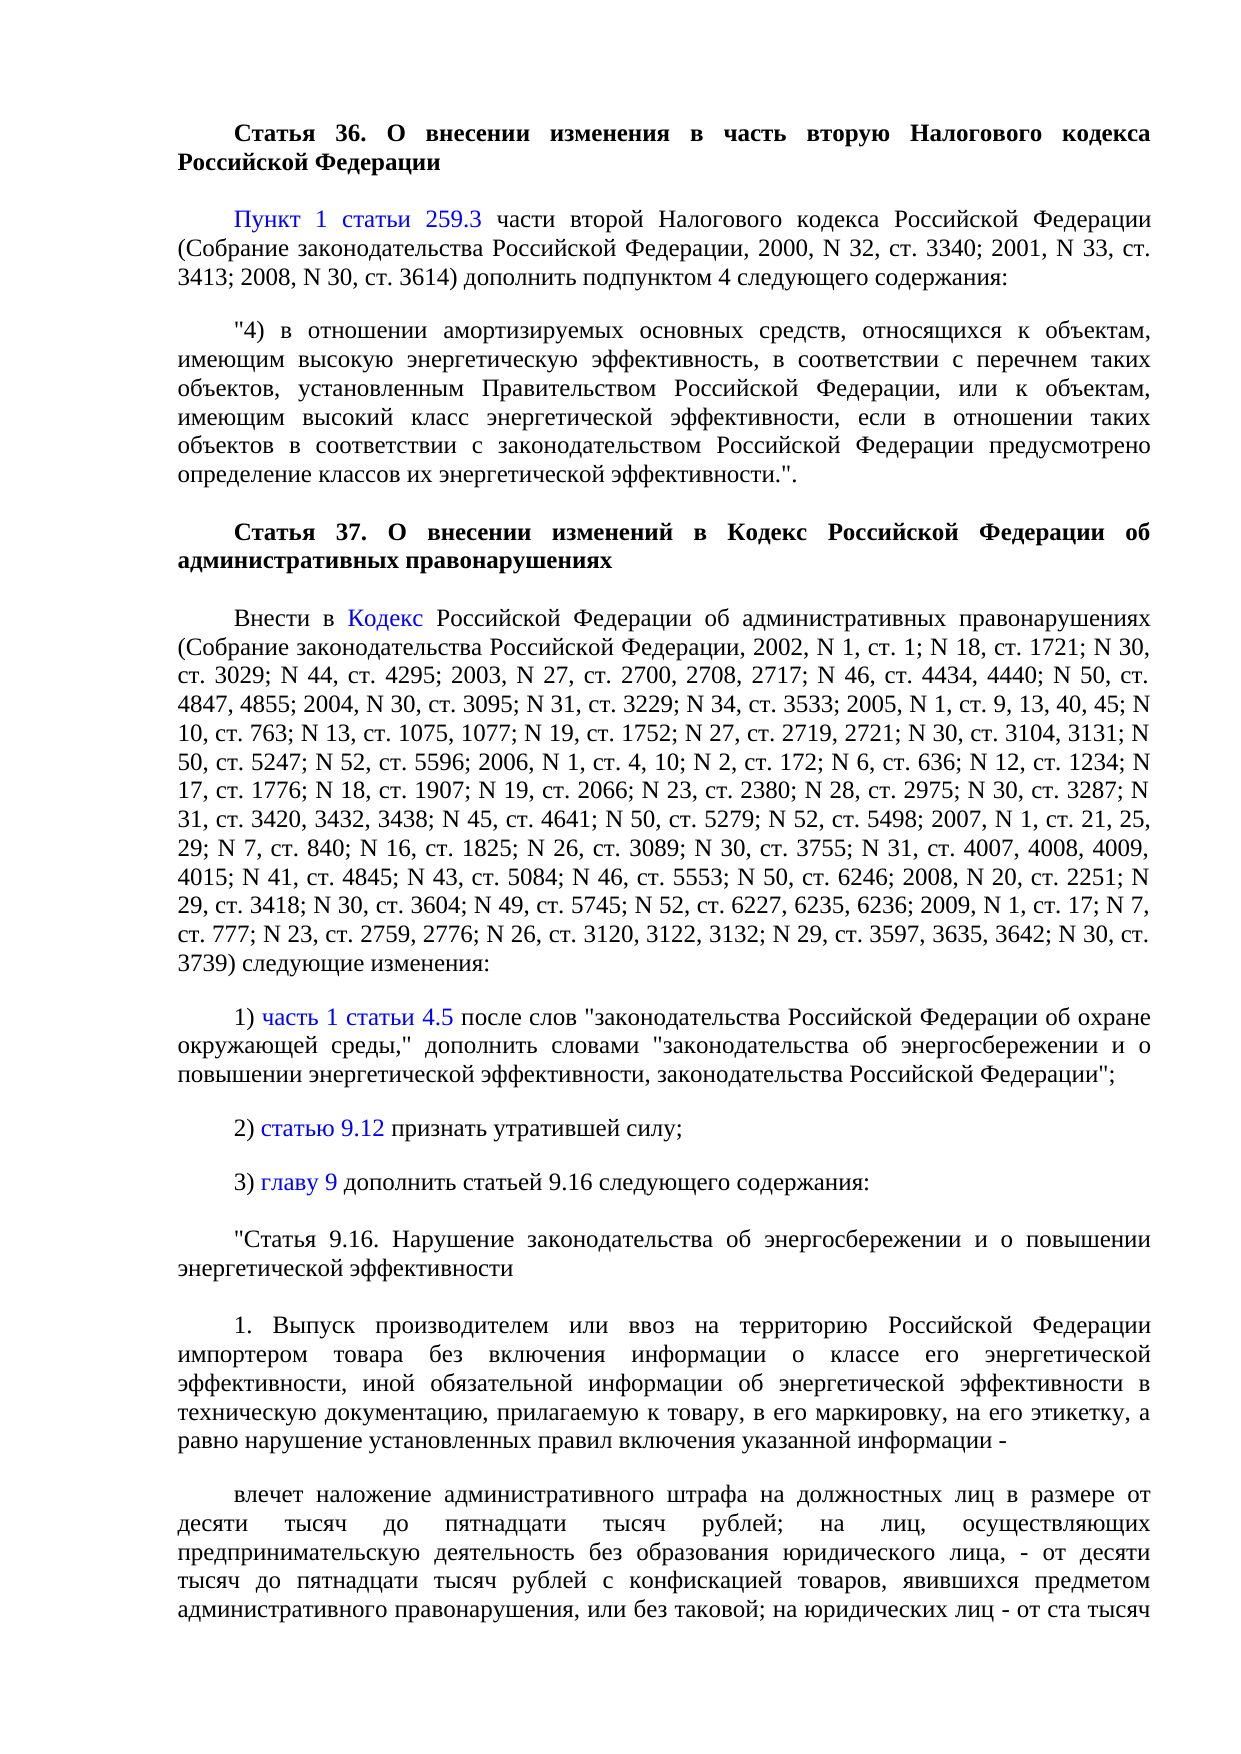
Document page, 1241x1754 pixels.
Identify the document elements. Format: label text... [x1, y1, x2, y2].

text 2) статью 9.12 признать утратившей силу; [177, 1113, 1152, 1142]
text 3) главу 9 дополнить статьей 9.16 следующего содержания: [177, 1167, 1152, 1196]
text 1. Выпуск производителем или ввоз на территорию Российской Федерации импортером товара без включения информации о классе его энергетической эффективности, иной обязательной информации об энергетической эффективности в техническую документацию, прилагаемую к товару, в его маркировку, на его этикетку, а равно нарушение установленных правил включения указанной информации - [177, 1311, 1152, 1454]
text "4) в отношении амортизируемых основных средств, относящихся к объектам, имеющим высокую энергетическую эффективность, в соответствии с перечнем таких объектов, установленным Правительством Российской Федерации, или к объектам, имеющим высокий класс энергетической эффективности, если в отношении таких объектов в соответствии с законодательством Российской Федерации предусмотрено определение классов их энергетической эффективности.". [177, 316, 1152, 488]
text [177, 1479, 1152, 1623]
text Внести в Кодекс Российской Федерации об административных правонарушениях (Собрание законодательства Российской Федерации, 2002, N 1, ст. 1; N 18, ст. 1721; N 30, ст. 3029; N 44, ст. 4295; 2003, N 27, ст. 2700, 2708, 2717; N 46, ст. 4434, 4440; N 50, ст. 4847, 4855; 2004, N 30, ст. 3095; N 31, ст. 3229; N 34, ст. 3533; 2005, N 1, ст. 9, 13, 40, 45; N 10, ст. 763; N 13, ст. 1075, 1077; N 19, ст. 1752; N 27, ст. 2719, 2721; N 30, ст. 3104, 3131; N 50, ст. 5247; N 52, ст. 5596; 2006, N 1, ст. 4, 10; N 2, ст. 172; N 6, ст. 636; N 12, ст. 1234; N 17, ст. 1776; N 18, ст. 1907; N 19, ст. 2066; N 23, ст. 2380; N 28, ст. 2975; N 30, ст. 3287; N 31, ст. 3420, 3432, 3438; N 45, ст. 4641; N 50, ст. 5279; N 52, ст. 5498; 2007, N 1, ст. 21, 25, 29; N 7, ст. 840; N 16, ст. 1825; N 26, ст. 3089; N 30, ст. 3755; N 31, ст. 4007, 4008, 4009, 4015; N 41, ст. 4845; N 43, ст. 5084; N 46, ст. 5553; N 50, ст. 6246; 2008, N 20, ст. 2251; N 29, ст. 3418; N 30, ст. 3604; N 49, ст. 5745; N 52, ст. 6227, 6235, 6236; 2009, N 1, ст. 17; N 7, ст. 777; N 23, ст. 2759, 2776; N 26, ст. 3120, 3122, 3132; N 29, ст. 3597, 3635, 3642; N 30, ст. 3739) следующие изменения: [177, 603, 1152, 977]
title Статья 37. О внесении изменений в Кодекс Российской Федерации об административных правонарушениях [177, 517, 1152, 574]
title Статья 36. О внесении изменения в часть вторую Налогового кодекса Российской Федерации [177, 118, 1152, 176]
text 1) часть 1 статьи 4.5 после слов "законодательства Российской Федерации об охране окружающей среды," дополнить словами "законодательства об энергосбережении и о повышении энергетической эффективности, законодательства Российской Федерации"; [177, 1002, 1152, 1088]
text Пункт 1 статьи 259.3 части второй Налогового кодекса Российской Федерации (Собрание законодательства Российской Федерации, 2000, N 32, ст. 3340; 2001, N 33, ст. 3413; 2008, N 30, ст. 3614) дополнить подпунктом 4 следующего содержания: [177, 204, 1152, 291]
text "Статья 9.16. Нарушение законодательства об энергосбережении и о повышении энергетической эффективности [177, 1224, 1152, 1282]
